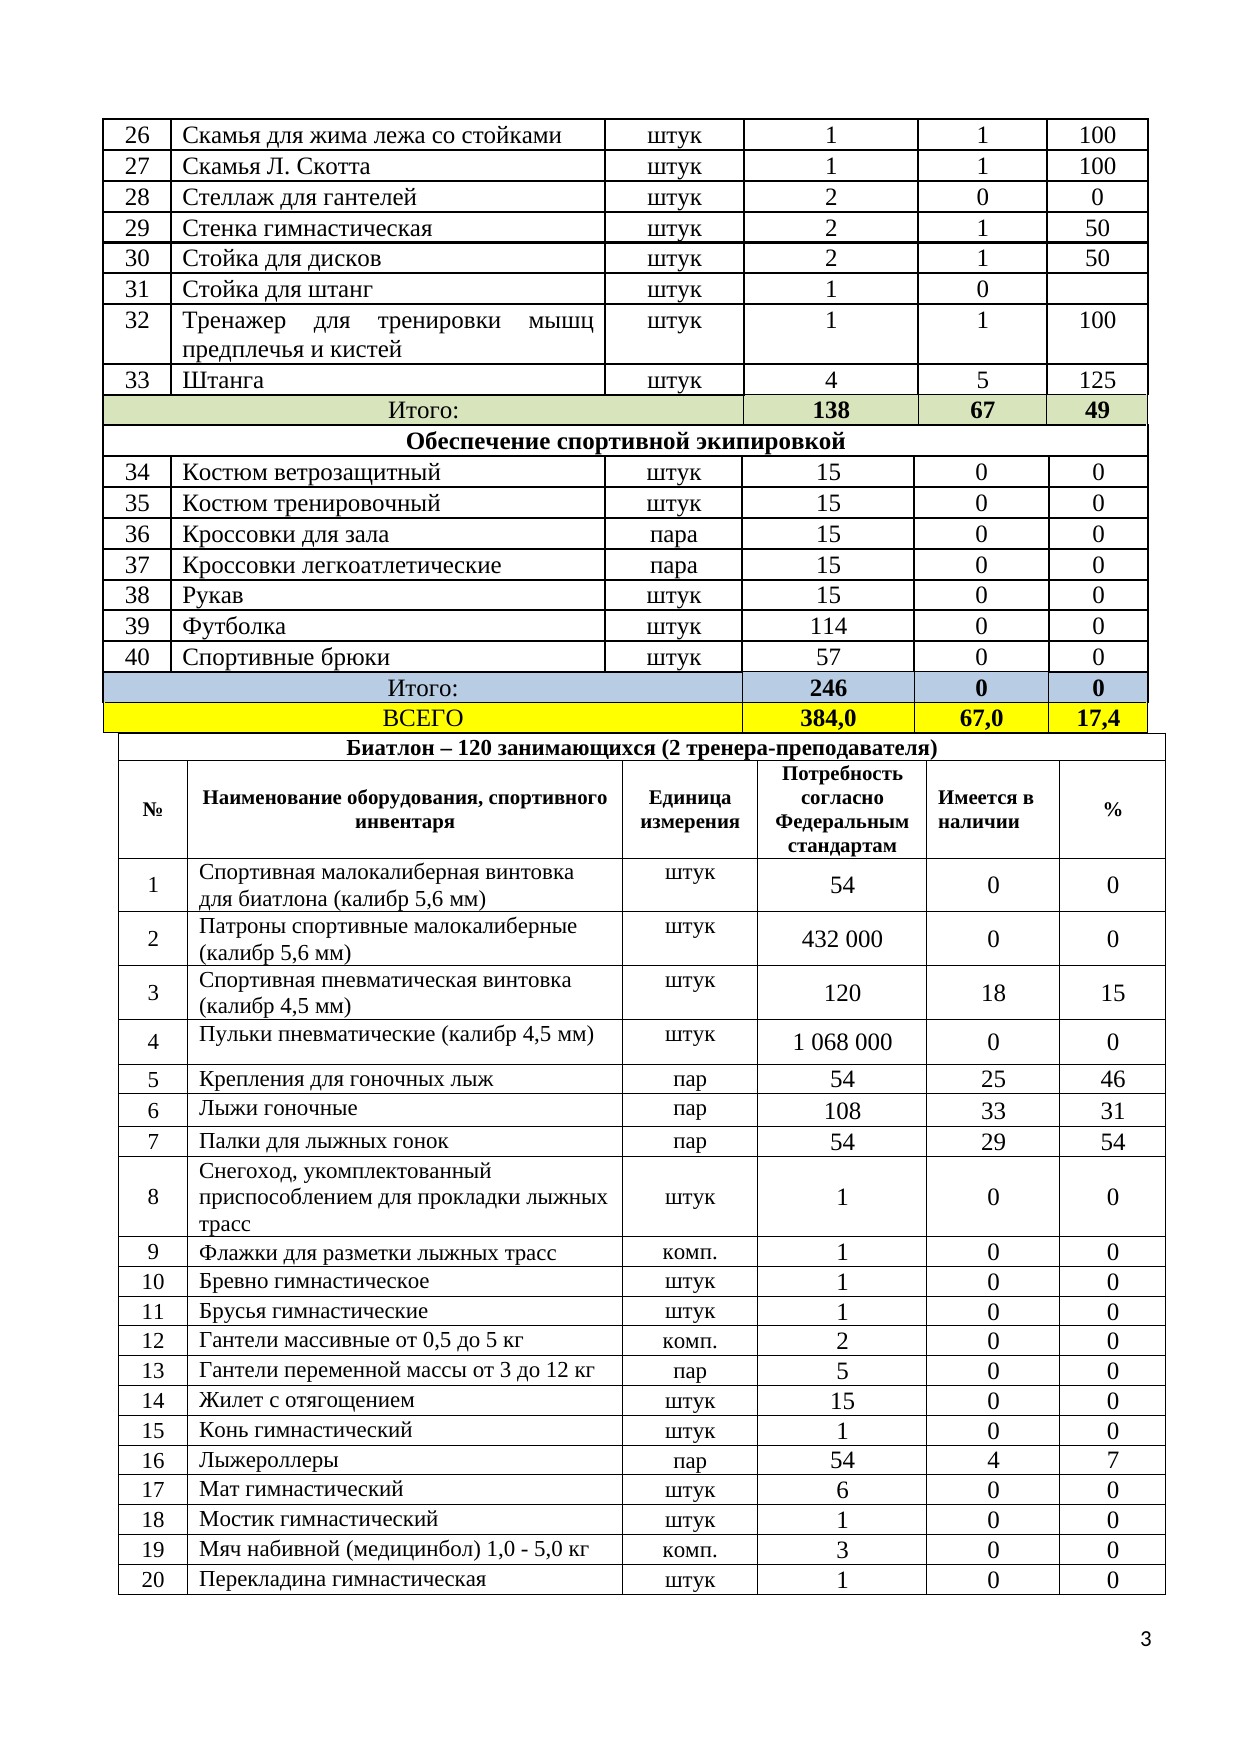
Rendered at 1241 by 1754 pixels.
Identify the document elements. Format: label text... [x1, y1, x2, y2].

table_cell Скамья для жима лежа со стойками [172, 120, 604, 149]
table_cell 0 [915, 550, 1048, 578]
table_cell 8 [119, 1157, 187, 1236]
table_cell Стеллаж для гантелей [172, 182, 604, 211]
table_cell 13 [119, 1356, 187, 1385]
table_cell пара [606, 519, 741, 548]
table_cell Потребность согласно Федеральным стандартам [758, 761, 926, 857]
table_cell № [119, 761, 187, 857]
table_cell 0 [1050, 550, 1147, 578]
table_cell 0 [927, 1535, 1059, 1564]
table_cell 1 [758, 1505, 926, 1534]
table_cell Конь гимнастический [188, 1416, 622, 1444]
table_cell 38 [104, 581, 170, 609]
table_cell штук [606, 457, 741, 486]
table_cell 46 [1060, 1065, 1165, 1093]
table_cell 1 [758, 1267, 926, 1296]
table_cell 0 [927, 1297, 1059, 1325]
table_cell Костюм тренировочный [172, 488, 604, 517]
table_cell 7 [119, 1127, 187, 1156]
table_cell 9 [119, 1237, 187, 1266]
table_cell пар [623, 1446, 757, 1474]
table_cell 0 [927, 1416, 1059, 1444]
table_cell 7 [1060, 1446, 1165, 1474]
table_cell штук [623, 1475, 757, 1504]
table_cell 0 [919, 274, 1046, 303]
table_cell Флажки для разметки лыжных трасс [188, 1237, 622, 1266]
table_cell 54 [758, 1065, 926, 1093]
table_cell 120 [758, 966, 926, 1019]
table_cell 2 [119, 912, 187, 965]
table_cell Итого: [104, 396, 743, 424]
table_cell 33 [104, 365, 170, 393]
table_cell Спортивные брюки [172, 642, 604, 671]
table_cell 0 [1060, 1297, 1165, 1325]
table_cell штук [606, 488, 741, 517]
table_cell Футболка [172, 611, 604, 640]
table_cell 15 [743, 581, 913, 609]
table_cell 0 [915, 642, 1048, 671]
table_cell 11 [119, 1297, 187, 1325]
table_cell 125 [1048, 365, 1147, 393]
table_cell штук [623, 1416, 757, 1444]
table_cell комп. [623, 1535, 757, 1564]
table_cell 40 [104, 642, 170, 671]
table_cell 1 [919, 213, 1046, 241]
table_cell Жилет с отягощением [188, 1386, 622, 1415]
table_cell Патроны спортивные малокалиберные (калибр 5,6 мм) [188, 912, 622, 965]
table_cell 0 [927, 1020, 1059, 1063]
table_cell 1 [919, 305, 1046, 363]
table_cell 100 [1048, 120, 1147, 149]
table_cell 5 [758, 1356, 926, 1385]
table_cell ВСЕГО [104, 703, 742, 732]
table_cell штук [606, 213, 743, 241]
table_cell Штанга [172, 365, 604, 393]
table_cell штук [623, 1297, 757, 1325]
table_cell 15 [743, 457, 913, 486]
table_cell пар [623, 1065, 757, 1093]
table_cell 27 [104, 151, 170, 180]
table_cell 0 [1060, 1157, 1165, 1236]
table_cell штук [623, 859, 757, 911]
table_cell 4 [927, 1446, 1059, 1474]
table_cell 1 [919, 244, 1046, 272]
table_cell 0 [927, 1237, 1059, 1266]
table_cell 1 [758, 1565, 926, 1593]
table_cell 15 [758, 1386, 926, 1415]
table_cell 1 068 000 [758, 1020, 926, 1063]
table_cell 10 [119, 1267, 187, 1296]
table_cell Тренажер для тренировки мышц предплечья и кистей [172, 305, 604, 363]
table_cell 0 [915, 672, 1048, 702]
table_cell 108 [758, 1094, 926, 1126]
table_cell 67 [919, 395, 1046, 424]
table_cell Гантели массивные от 0,5 до 5 кг [188, 1326, 622, 1355]
table_cell Гантели переменной массы от 3 до 12 кг [188, 1356, 622, 1385]
table_cell штук [606, 305, 743, 363]
table_cell 6 [119, 1094, 187, 1126]
table_cell 49 [1047, 394, 1147, 424]
table_cell штук [623, 1565, 757, 1593]
table_cell 0 [1050, 519, 1147, 548]
table_cell Стойка для дисков [172, 244, 604, 272]
table_cell 1 [758, 1297, 926, 1325]
table_cell 1 [745, 274, 917, 303]
table_cell 4 [119, 1020, 187, 1063]
table_cell Костюм ветрозащитный [172, 457, 604, 486]
table_cell 384,0 [743, 703, 914, 732]
table_cell 0 [1050, 642, 1147, 671]
table_header Биатлон – 120 занимающихся (2 тренера-преподавателя) [119, 734, 1165, 760]
table_cell 4 [745, 365, 917, 393]
table_cell 138 [744, 395, 918, 424]
table_cell штук [623, 1020, 757, 1063]
table_cell пара [606, 550, 741, 578]
table_cell 0 [1060, 859, 1165, 911]
table_cell 0 [927, 859, 1059, 911]
table_cell 0 [915, 519, 1048, 548]
table_cell 32 [104, 305, 170, 363]
table_cell 0 [927, 912, 1059, 965]
table_cell штук [623, 1157, 757, 1236]
table_cell 0 [915, 457, 1048, 486]
table_cell 0 [927, 1386, 1059, 1415]
table_cell 3 [119, 966, 187, 1019]
table_cell 0 [1060, 1505, 1165, 1534]
table_cell 54 [758, 1127, 926, 1156]
table_cell Пульки пневматические (калибр 4,5 мм) [188, 1020, 622, 1063]
table_cell 1 [758, 1416, 926, 1444]
table_cell 246 [743, 672, 914, 702]
table_cell 35 [104, 488, 170, 517]
table_cell 0 [1049, 673, 1147, 702]
table_cell Мостик гимнастический [188, 1505, 622, 1534]
table_cell комп. [623, 1326, 757, 1355]
table_cell 3 [758, 1535, 926, 1564]
table_cell 0 [927, 1267, 1059, 1296]
table_cell 29 [104, 213, 170, 241]
table_cell 0 [1050, 581, 1147, 609]
table_cell 33 [927, 1094, 1059, 1126]
table_cell 1 [758, 1157, 926, 1236]
table_cell 17,4 [1049, 702, 1147, 732]
table_cell Перекладина гимнастическая [188, 1565, 622, 1593]
table_cell 1 [119, 859, 187, 911]
table_cell Снегоход, укомплектованный приспособлением для прокладки лыжных трасс [188, 1157, 622, 1236]
table_cell 50 [1048, 244, 1147, 272]
table_cell 6 [758, 1475, 926, 1504]
table_cell 1 [745, 120, 917, 149]
table_cell 0 [1048, 182, 1147, 211]
table_cell 0 [1060, 912, 1165, 965]
table_cell 25 [927, 1065, 1059, 1093]
table_cell 0 [915, 488, 1048, 517]
table_cell Мяч набивной (медицинбол) 1,0 - 5,0 кг [188, 1535, 622, 1564]
table_cell 18 [119, 1505, 187, 1534]
table_cell 50 [1048, 213, 1147, 241]
table_cell штук [606, 120, 743, 149]
table_cell 5 [119, 1065, 187, 1093]
table_cell 15 [1060, 966, 1165, 1019]
table_cell 0 [1050, 488, 1147, 517]
table_cell 114 [743, 611, 913, 640]
table_cell 54 [758, 859, 926, 911]
table_cell Единица измерения [623, 761, 757, 857]
table_cell 0 [927, 1356, 1059, 1385]
table_cell Крепления для гоночных лыж [188, 1065, 622, 1093]
table_cell Лыжероллеры [188, 1446, 622, 1474]
table_cell Кроссовки легкоатлетические [172, 550, 604, 578]
table_cell штук [606, 642, 741, 671]
table_cell пар [623, 1094, 757, 1126]
table_cell 1 [919, 151, 1046, 180]
table_cell 28 [104, 182, 170, 211]
table_cell 0 [927, 1505, 1059, 1534]
table_cell 0 [1060, 1565, 1165, 1593]
table_cell штук [623, 912, 757, 965]
table_cell Бревно гимнастическое [188, 1267, 622, 1296]
table_cell Итого: [104, 673, 742, 702]
table_cell 16 [119, 1446, 187, 1474]
table_cell 1 [758, 1237, 926, 1266]
table_cell Наименование оборудования, спортивного инвентаря [188, 761, 622, 857]
table_cell 54 [758, 1446, 926, 1474]
table_cell 31 [104, 274, 170, 303]
table_cell Скамья Л. Скотта [172, 151, 604, 180]
table_cell 57 [743, 642, 913, 671]
table_cell 0 [1060, 1237, 1165, 1266]
table_cell 67,0 [915, 703, 1048, 732]
table_cell Имеется в наличии [927, 761, 1059, 857]
table_cell Обеспечение спортивной экипировкой [104, 424, 1147, 455]
table_cell 0 [927, 1326, 1059, 1355]
table_cell Спортивная пневматическая винтовка (калибр 4,5 мм) [188, 966, 622, 1019]
table_cell 30 [104, 244, 170, 272]
table_cell 2 [758, 1326, 926, 1355]
table_cell 0 [1050, 611, 1147, 640]
table_cell 0 [1060, 1535, 1165, 1564]
table_cell 15 [743, 519, 913, 548]
table_cell 100 [1048, 151, 1147, 180]
table_cell Стенка гимнастическая [172, 213, 604, 241]
table_cell Лыжи гоночные [188, 1094, 622, 1126]
table_cell 18 [927, 966, 1059, 1019]
table_cell 5 [919, 365, 1046, 393]
table_cell 0 [1060, 1386, 1165, 1415]
table_cell 1 [745, 151, 917, 180]
table_cell 0 [1050, 457, 1147, 486]
table_cell 1 [919, 120, 1046, 149]
table_cell 0 [915, 581, 1048, 609]
table_cell 1 [745, 305, 917, 363]
table_cell 0 [919, 182, 1046, 211]
table_cell штук [606, 244, 743, 272]
table_cell 26 [104, 120, 170, 149]
table_cell 31 [1060, 1094, 1165, 1126]
table_cell 29 [927, 1127, 1059, 1156]
table_cell Брусья гимнастические [188, 1297, 622, 1325]
table_cell 432 000 [758, 912, 926, 965]
table_cell 19 [119, 1535, 187, 1564]
table_cell 2 [745, 182, 917, 211]
table_cell штук [623, 1386, 757, 1415]
table_cell штук [623, 1267, 757, 1296]
table_cell 12 [119, 1326, 187, 1355]
table_cell 37 [104, 550, 170, 578]
table_cell 15 [119, 1416, 187, 1444]
table_cell Кроссовки для зала [172, 519, 604, 548]
table_cell штук [606, 611, 741, 640]
table_cell штук [606, 151, 743, 180]
table_cell 15 [743, 550, 913, 578]
table_cell Рукав [172, 581, 604, 609]
table_cell 36 [104, 519, 170, 548]
table_cell Палки для лыжных гонок [188, 1127, 622, 1156]
table_cell 15 [743, 488, 913, 517]
table_cell 0 [1060, 1416, 1165, 1444]
table_cell 0 [915, 611, 1048, 640]
table_cell Стойка для штанг [172, 274, 604, 303]
table_cell пар [623, 1127, 757, 1156]
table_cell Мат гимнастический [188, 1475, 622, 1504]
table_cell 100 [1048, 305, 1147, 363]
table_cell 20 [119, 1565, 187, 1593]
table_cell 17 [119, 1475, 187, 1504]
table_cell 0 [927, 1475, 1059, 1504]
table_cell 0 [1060, 1356, 1165, 1385]
table_cell штук [606, 182, 743, 211]
table_cell 14 [119, 1386, 187, 1415]
table_cell 2 [745, 244, 917, 272]
table_cell пар [623, 1356, 757, 1385]
table_cell штук [606, 581, 741, 609]
table_cell 0 [927, 1565, 1059, 1593]
table_cell штук [606, 274, 743, 303]
table_cell 39 [104, 611, 170, 640]
table_cell штук [606, 365, 743, 393]
table_cell 54 [1060, 1127, 1165, 1156]
table_cell комп. [623, 1237, 757, 1266]
table_cell % [1060, 761, 1165, 857]
table_cell штук [623, 966, 757, 1019]
table_cell 34 [104, 457, 170, 486]
table_cell 0 [1060, 1267, 1165, 1296]
table_cell 0 [1060, 1475, 1165, 1504]
table_cell 0 [1060, 1020, 1165, 1063]
table_cell [1048, 274, 1147, 303]
table_cell 0 [1060, 1326, 1165, 1355]
table_cell 0 [927, 1157, 1059, 1236]
table_cell 2 [745, 213, 917, 241]
table_cell Спортивная малокалиберная винтовка для биатлона (калибр 5,6 мм) [188, 859, 622, 911]
table_cell штук [623, 1505, 757, 1534]
